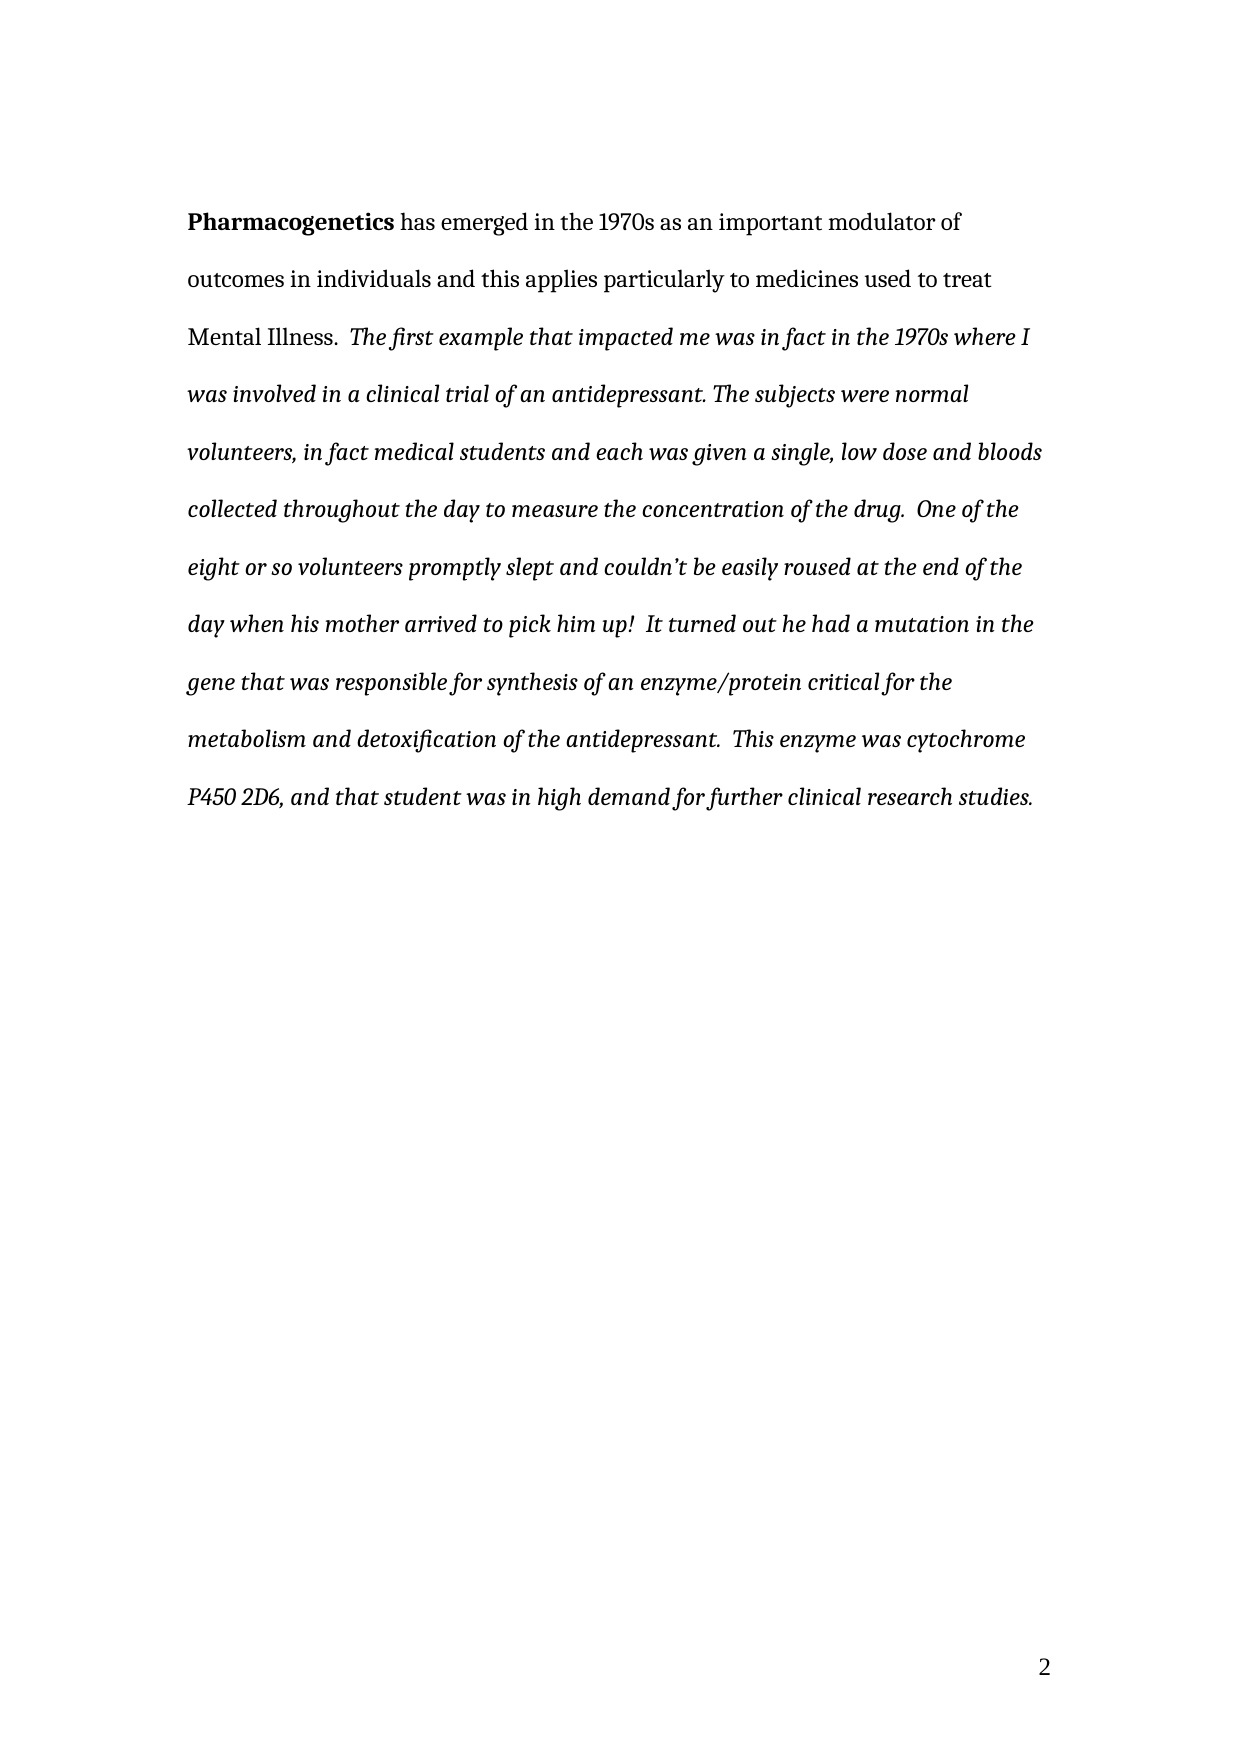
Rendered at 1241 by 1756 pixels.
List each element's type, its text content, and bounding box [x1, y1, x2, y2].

text Pharmacogenetics has emerged in the 1970s as an important modulator of outcomes in individuals and this applies particularly to medicines used to treat Mental Illness. The first example that impacted me was in fact in the 1970s where I was involved in a clinical trial of an antidepressant. The subjects were normal volunteers, in fact medical students and each was given a single, low dose and bloods collected throughout the day to measure the concentration of the drug. One of the eight or so volunteers promptly slept and couldn’t be easily roused at the end of the day when his mother arrived to pick him up! It turned out he had a mutation in the gene that was responsible for synthesis of an enzyme/protein critical for the metabolism and detoxification of the antidepressant. This enzyme was cytochrome P450 2D6, and that student was in high demand for further clinical research studies. [187, 208, 1051, 811]
